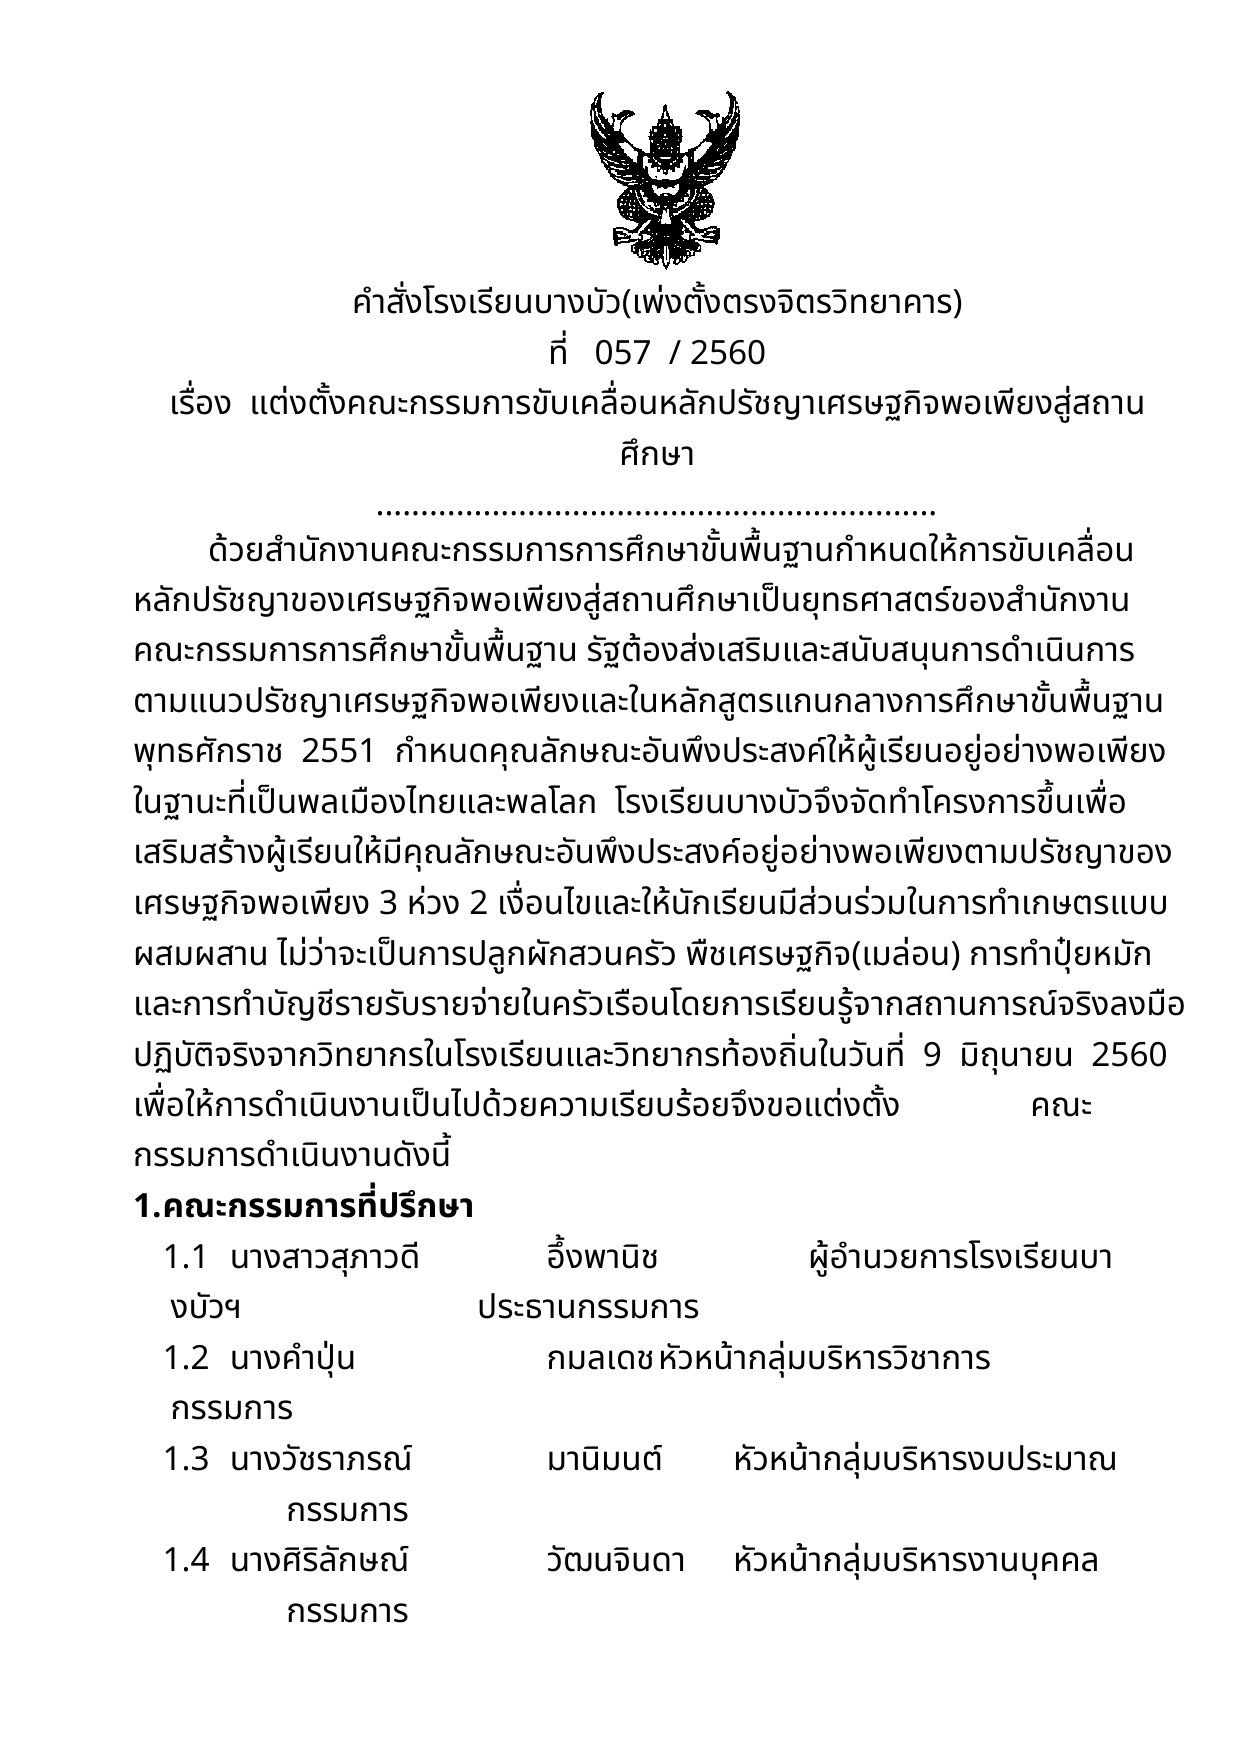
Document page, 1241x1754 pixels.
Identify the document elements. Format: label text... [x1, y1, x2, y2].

list นางคำปุ่น กมลเดช หัวหน้ากลุ่มบริหารวิชาการ กรรมการ [162, 1334, 1181, 1435]
text เรื่อง แต่งตั้งคณะกรรมการขับเคลื่อนหลักปรัชญาเศรษฐกิจพอเพียงสู่สถานศึกษา [133, 379, 1181, 480]
text คำสั่งโรงเรียนบางบัว(เพ่งตั้งตรงจิตรวิทยาคาร) [133, 278, 1181, 329]
list นางวัชราภรณ์ มานิมนต์ หัวหน้ากลุ่มบริหารงบประมาณ กรรมการ [162, 1435, 1181, 1536]
text ที่ 057 / 2560 [133, 329, 1181, 379]
list นางสาวสุภาวดี อึ้งพานิช ผู้อำนวยการโรงเรียนบางบัวฯ ประธานกรรมการ [162, 1232, 1181, 1334]
picture [587, 90, 741, 274]
list คณะกรรมการที่ปรึกษา [133, 1182, 1181, 1232]
list นางศิริลักษณ์ วัฒนจินดา หัวหน้ากลุ่มบริหารงานบุคคล กรรมการ [162, 1536, 1181, 1637]
text ด้วยสำนักงานคณะกรรมการการศึกษาขั้นพื้นฐานกำหนดให้การขับเคลื่อนหลักปรัชญาของเศรษฐกิจพอเพียงสู่สถานศึกษาเป็นยุทธศาสตร์ของสำนักงานคณะกรรมการการศึกษาขั้นพื้นฐาน รัฐต้องส่งเสริมและสนับสนุนการดำเนินการตามแนวปรัชญาเศรษฐกิจพอเพียงและในหลักสูตรแกนกลางการศึกษาขั้นพื้นฐานพุทธศักราช 2551 กำหนดคุณลักษณะอันพึงประสงค์ให้ผู้เรียนอยู่อย่างพอเพียงในฐานะที่เป็นพลเมืองไทยและพลโลก โรงเรียนบางบัวจึงจัดทำโครงการขึ้นเพื่อเสริมสร้างผู้เรียนให้มีคุณลักษณะอันพึงประสงค์อยู่อย่างพอเพียงตามปรัชญาของเศรษฐกิจพอเพียง 3 ห่วง 2 เงื่อนไขและให้นักเรียนมีส่วนร่วมในการทำเกษตรแบบผสมผสาน ไม่ว่าจะเป็นการปลูกผักสวนครัว พืชเศรษฐกิจ(เมล่อน) การทำปุ๋ยหมักและการทำบัญชีรายรับรายจ่ายในครัวเรือนโดยการเรียนรู้จากสถานการณ์จริงลงมือปฏิบัติจริงจากวิทยากรในโรงเรียนและวิทยากรท้องถิ่นในวันที่ 9 มิถุนายน 2560 เพื่อให้การดำเนินงานเป็นไปด้วยความเรียบร้อยจึงขอแต่งตั้ง คณะกรรมการดำเนินงานดังนี้ [133, 526, 1186, 1182]
text ............................................................... [133, 480, 1181, 526]
